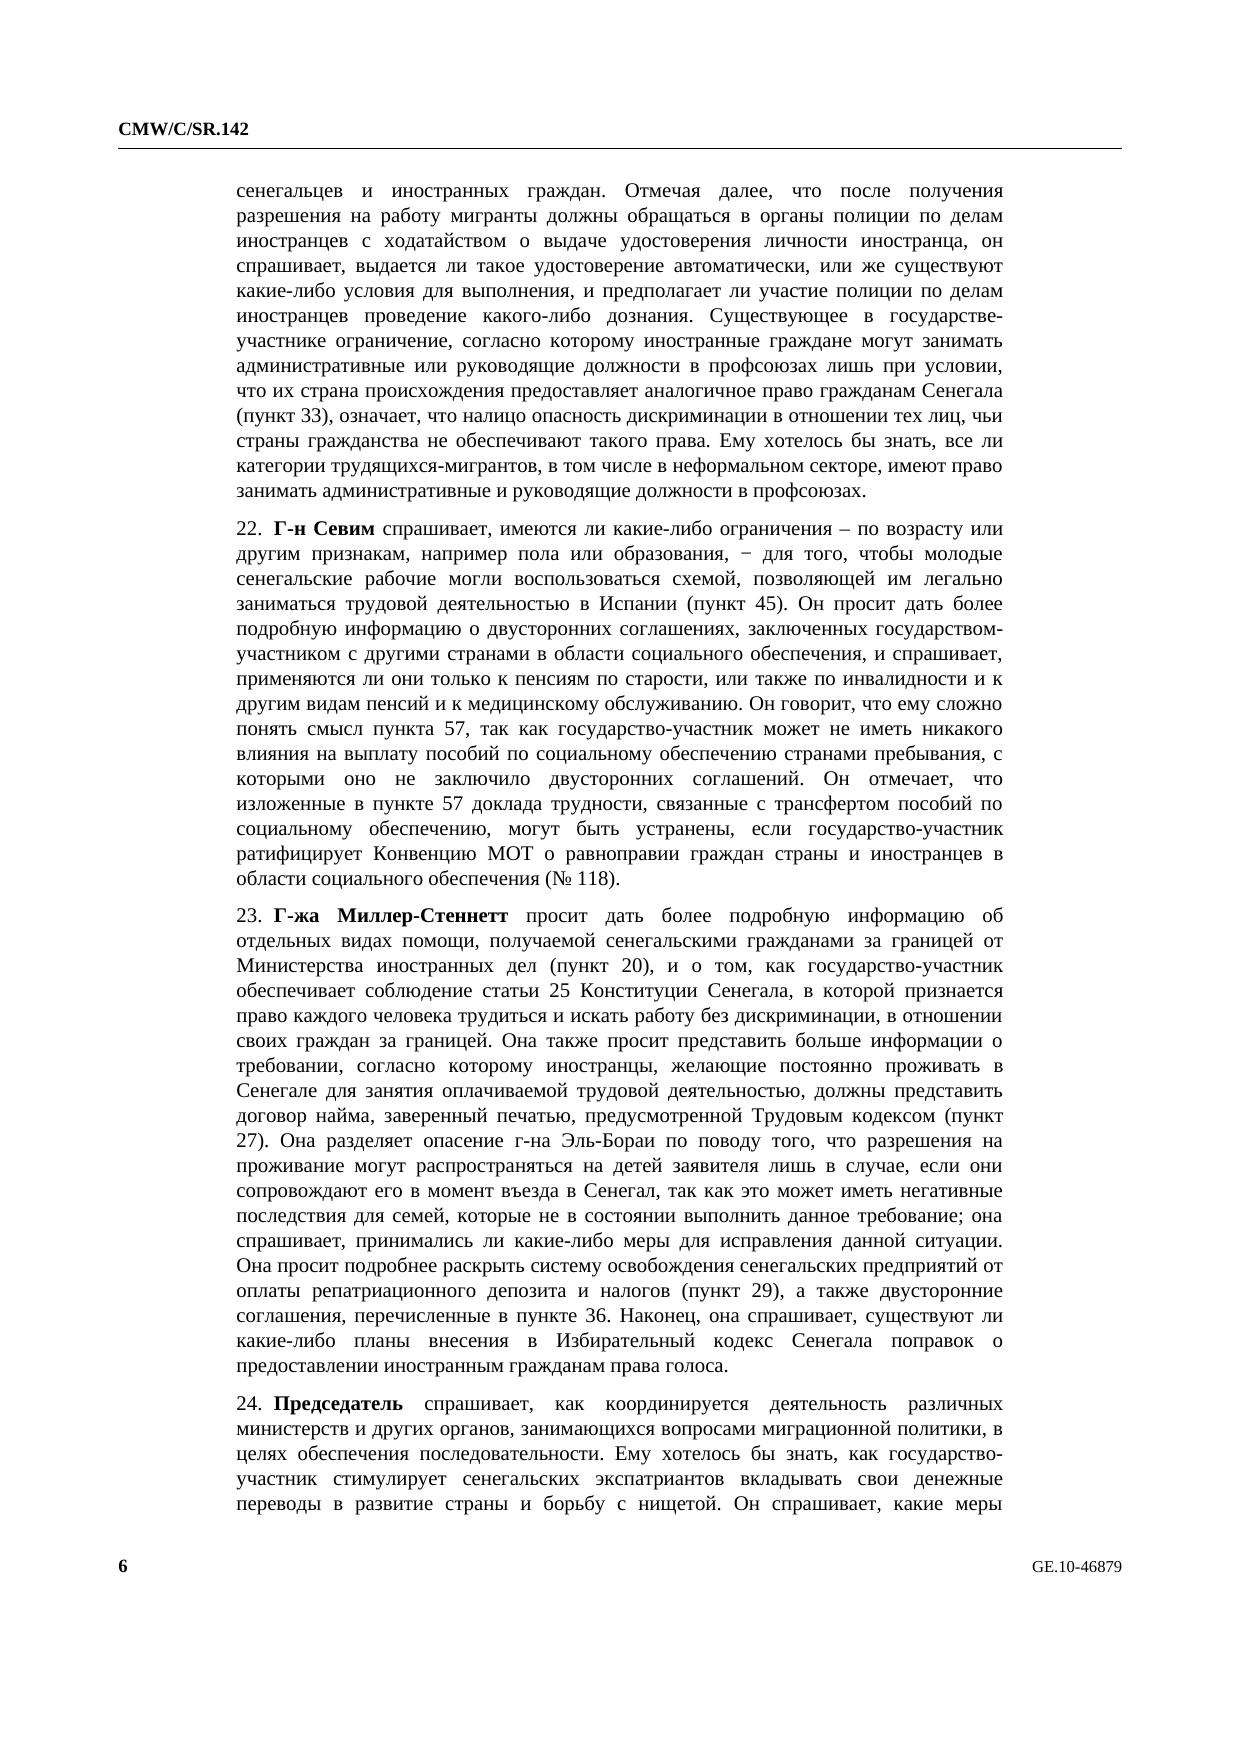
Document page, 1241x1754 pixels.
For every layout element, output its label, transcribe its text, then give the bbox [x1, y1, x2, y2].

text Г-н Севим спрашивает, имеются ли какие-либо ограничения – по возрасту или другим признакам, например пола или образования, − для того, чтобы молодые сенегальские рабочие могли воспользоваться схемой, позволяющей им легально заниматься трудовой деятельностью в Испании (пункт 45). Он просит дать более подробную информацию о двусторонних соглашениях, заключенных государством-участником с другими странами в области социального обеспечения, и спрашивает, применяются ли они только к пенсиям по старости, или также по инвалидности и к другим видам пенсий и к медицинскому обслуживанию. Он говорит, что ему сложно понять смысл пункта 57, так как государство-участник может не иметь никакого влияния на выплату пособий по социальному обеспечению странами пребывания, с которыми оно не заключило двусторонних соглашений. Он отмечает, что изложенные в пункте 57 доклада трудности, связанные с трансфертом пособий по социальному обеспечению, могут быть устранены, если государство-участник ратифицирует Конвенцию МОТ о равноправии граждан страны и иностранцев в области социального обеспечения (№ 118). [236, 515, 1004, 890]
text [236, 1390, 1004, 1515]
text Г-жа Миллер-Стеннетт просит дать более подробную информацию об отдельных видах помощи, получаемой сенегальскими гражданами за границей от Министерства иностранных дел (пункт 20), и о том, как государство-участник обеспечивает соблюдение статьи 25 Конституции Сенегала, в которой признается право каждого человека трудиться и искать работу без дискриминации, в отношении своих граждан за границей. Она также просит представить больше информации о требовании, согласно которому иностранцы, желающие постоянно проживать в Сенегале для занятия оплачиваемой трудовой деятельностью, должны представить договор найма, заверенный печатью, предусмотренной Трудовым кодексом (пункт 27). Она разделяет опасение г-на Эль-Бораи по поводу того, что разрешения на проживание могут распространяться на детей заявителя лишь в случае, если они сопровождают его в момент въезда в Сенегал, так как это может иметь негативные последствия для семей, которые не в состоянии выполнить данное требование; она спрашивает, принимались ли какие-либо меры для исправления данной ситуации. Она просит подробнее раскрыть систему освобождения сенегальских предприятий от оплаты репатриационного депозита и налогов (пункт 29), а также двусторонние соглашения, перечисленные в пункте 36. Наконец, она спрашивает, существуют ли какие-либо планы внесения в Избирательный кодекс Сенегала поправок о предоставлении иностранным гражданам права голоса. [236, 902, 1004, 1377]
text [236, 177, 1004, 502]
